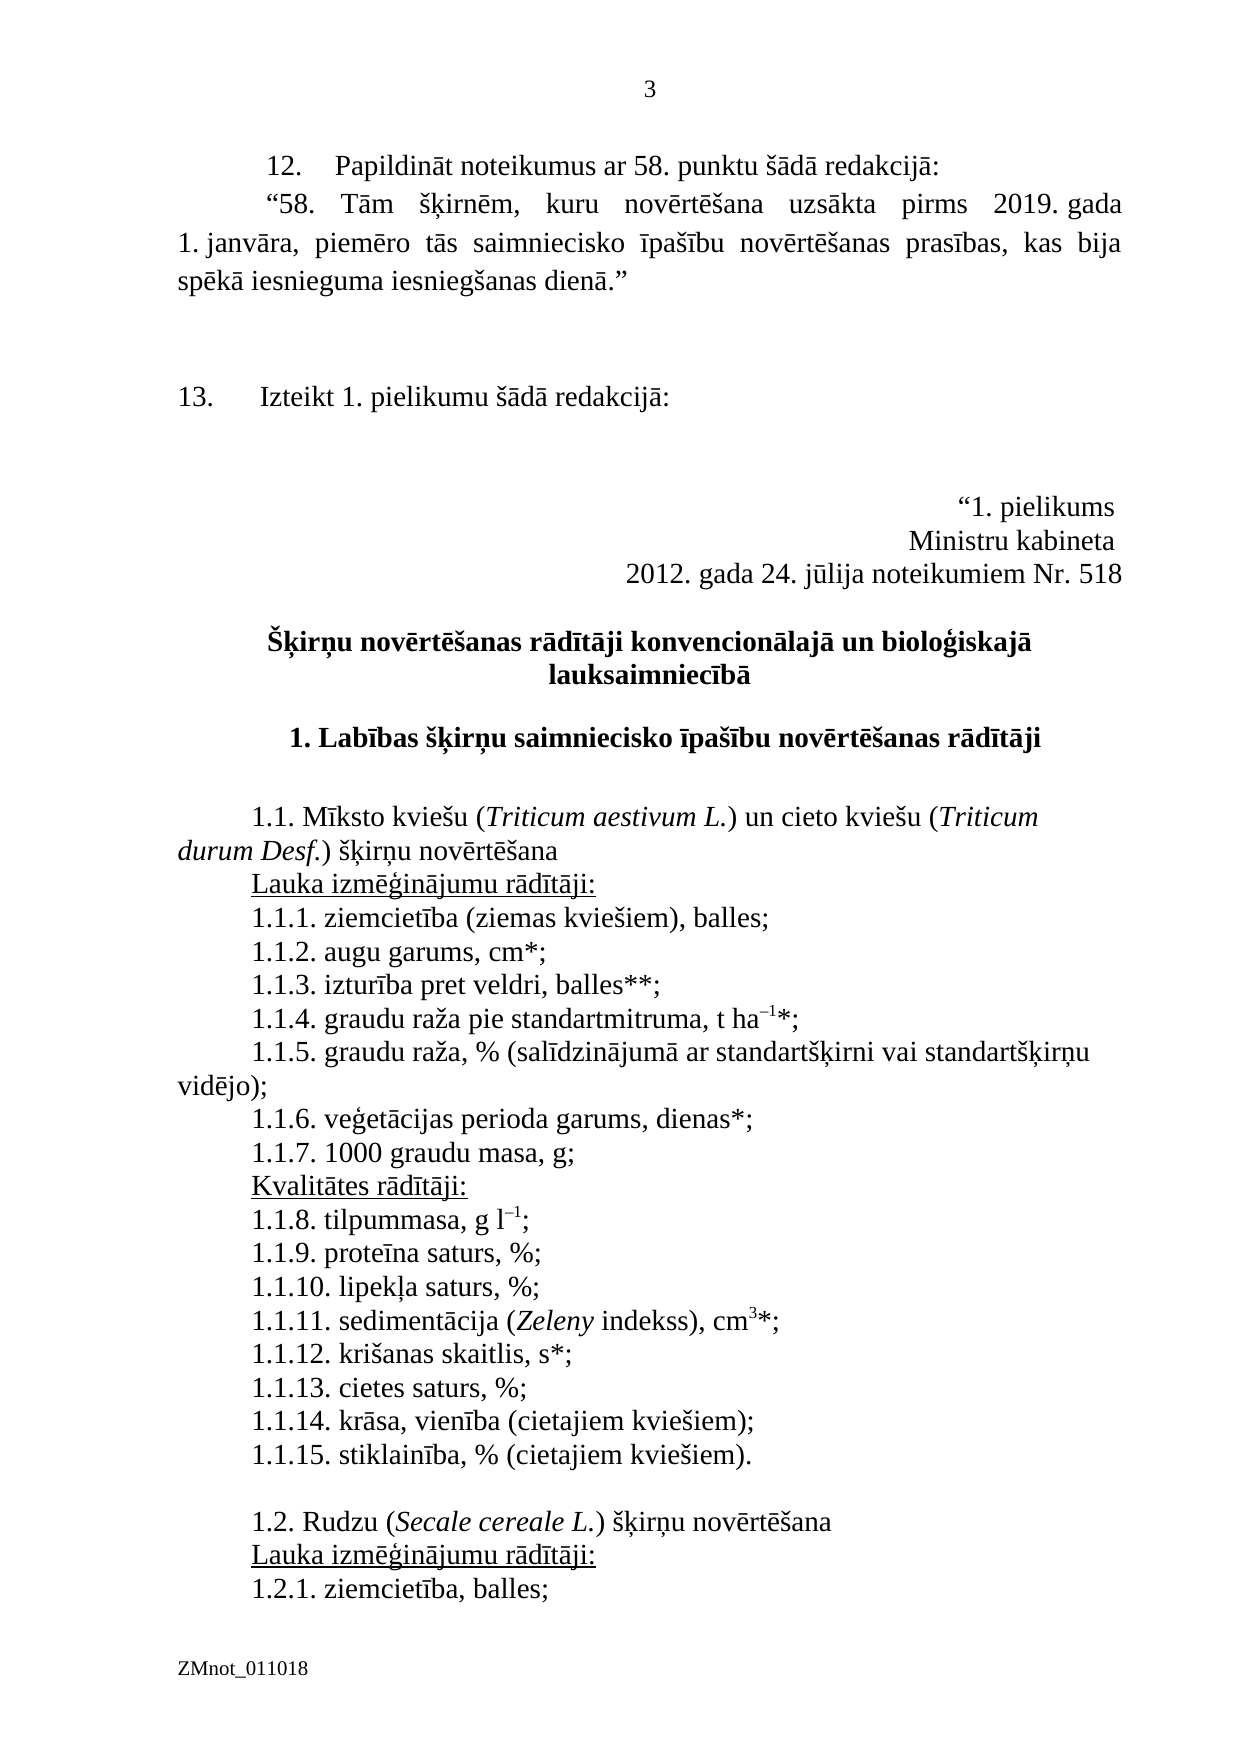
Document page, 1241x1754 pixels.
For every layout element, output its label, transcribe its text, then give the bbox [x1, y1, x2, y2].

list Papildināt noteikumus ar 58. punktu šādā redakcijā: [177, 148, 1122, 181]
text 1.1.14. krāsa, vienība (cietajiem kviešiem); [177, 1403, 1122, 1437]
text 1.1.10. lipekļa saturs, %; [177, 1269, 1122, 1303]
text 1.1.8. tilpummasa, g l–1; [177, 1202, 1122, 1236]
text Lauka izmēģinājumu rādītāji: [177, 867, 1122, 900]
text 1. Labības šķirņu saimniecisko īpašību novērtēšanas rādītāji [177, 720, 1122, 753]
text 1.1.6. veģetācijas perioda garums, dienas*; [177, 1101, 1122, 1135]
text 1.1.4. graudu raža pie standartmitruma, t ha–1*; [177, 1001, 1122, 1034]
list “58. Tām šķirnēm, kuru novērtēšana uzsākta pirms 2019. gada 1. janvāra, piemēro tās saimniecisko īpašību novērtēšanas prasības, kas bija spēkā iesnieguma iesniegšanas dienā.” [177, 186, 1122, 297]
text 1.2.1. ziemcietība, balles; [177, 1571, 1122, 1604]
text 1.1.13. cietes saturs, %; [177, 1370, 1122, 1403]
text 1.1.7. 1000 graudu masa, g; [177, 1135, 1122, 1168]
text 1.1.2. augu garums, cm*; [177, 934, 1122, 967]
text 1.2. Rudzu (Secale cereale L.) šķirņu novērtēšana [177, 1504, 1122, 1537]
text 1.1.12. krišanas skaitlis, s*; [177, 1336, 1122, 1370]
text Šķirņu novērtēšanas rādītāji konvencionālajā un bioloģiskajā lauksaimniecībā [177, 624, 1122, 691]
text Kvalitātes rādītāji: [177, 1168, 1122, 1202]
text Lauka izmēģinājumu rādītāji: [177, 1537, 1122, 1571]
text 1.1.15. stiklainība, % (cietajiem kviešiem). [177, 1437, 1122, 1470]
text “1. pielikums Ministru kabineta 2012. gada 24. jūlija noteikumiem Nr. 518 [177, 489, 1122, 590]
text 1.1. Mīksto kviešu (Triticum aestivum L.) un cieto kviešu (Triticum durum Desf.) šķirņu novērtēšana [177, 799, 1122, 867]
text 1.1.3. izturība pret veldri, balles**; [177, 967, 1122, 1001]
text 1.1.5. graudu raža, % (salīdzinājumā ar standartšķirni vai standartšķirņu vidējo); [177, 1034, 1122, 1101]
text 1.1.1. ziemcietība (ziemas kviešiem), balles; [177, 900, 1122, 934]
text 1.1.11. sedimentācija (Zeleny indekss), cm3*; [177, 1303, 1122, 1336]
list Izteikt 1. pielikumu šādā redakcijā: [177, 379, 1122, 412]
text 1.1.9. proteīna saturs, %; [177, 1236, 1122, 1269]
